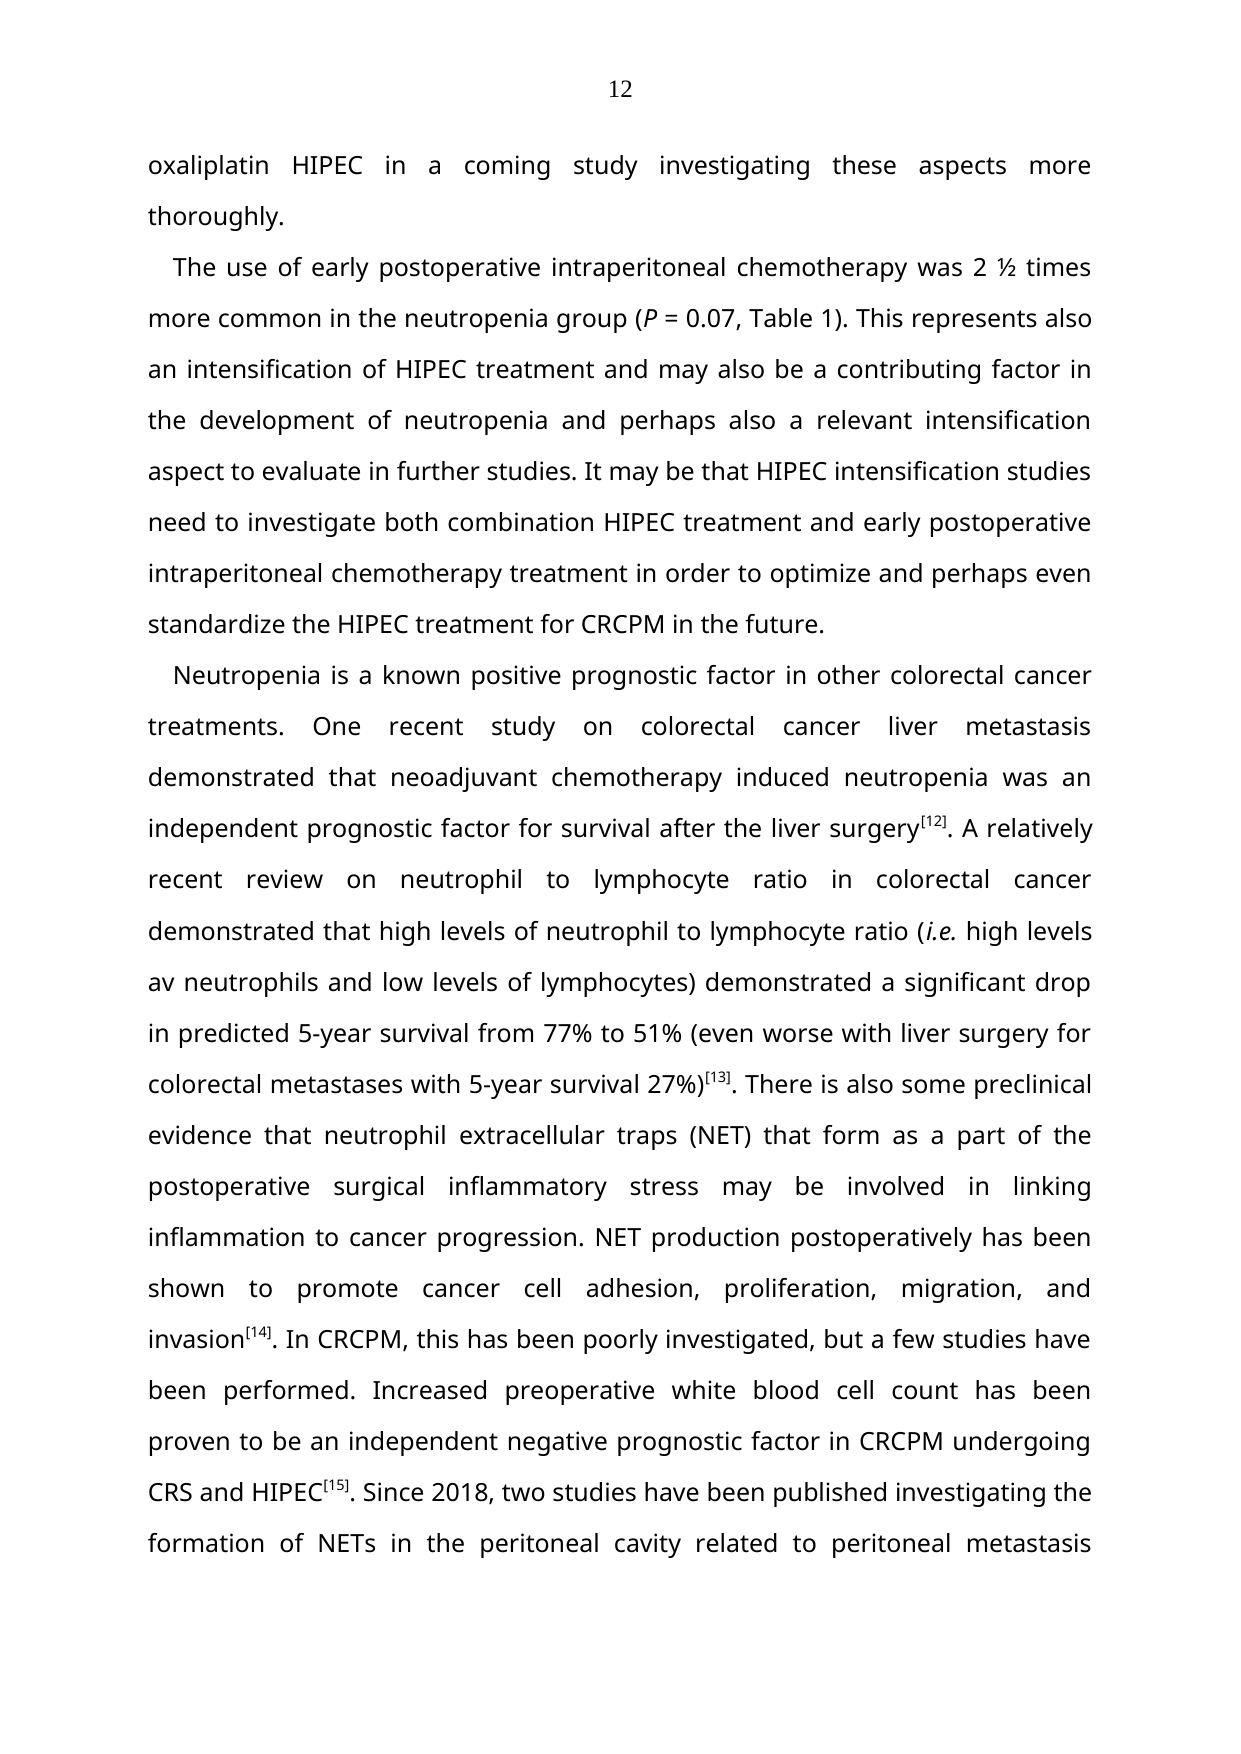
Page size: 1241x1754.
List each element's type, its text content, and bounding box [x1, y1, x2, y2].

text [148, 658, 1093, 1560]
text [148, 148, 1093, 233]
text The use of early postoperative intraperitoneal chemotherapy was 2 ½ times more common in the neutropenia group (p = 0.07, Table 1). This represents also an intensification of HIPEC treatment and may also be a contributing factor in the development of neutropenia and perhaps also a relevant intensification aspect to evaluate in further studies. It may be that HIPEC intensification studies need to investigate both combination HIPEC treatment and early postoperative intraperitoneal chemotherapy treatment in order to optimize and perhaps even standardize the HIPEC treatment for CRCPM in the future. [148, 250, 1093, 641]
